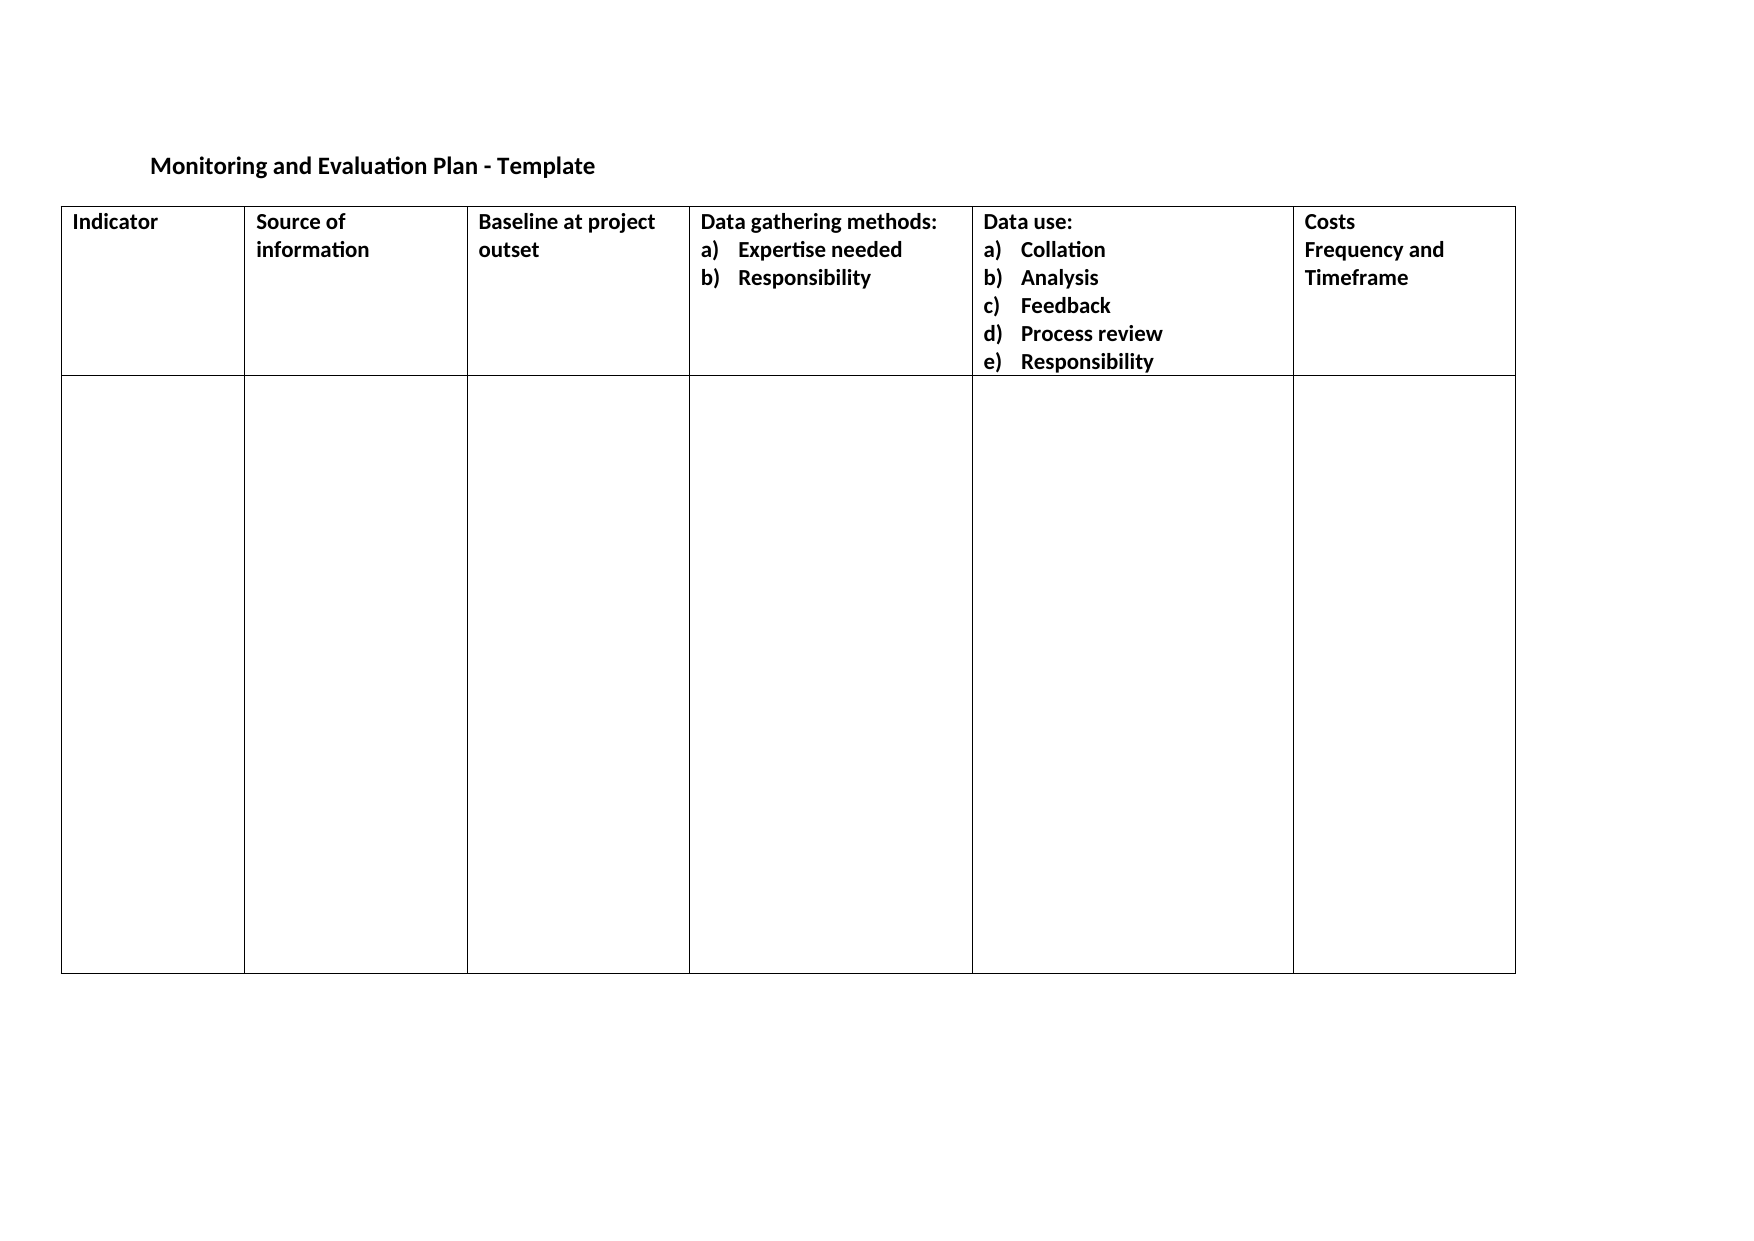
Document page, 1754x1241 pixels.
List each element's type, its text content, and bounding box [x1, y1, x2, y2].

table_cell [245, 376, 467, 973]
table_header Costs Frequency and Timeframe [1294, 207, 1515, 375]
table_header Data gathering methods: Expertise needed Responsibility [690, 207, 972, 375]
table_cell [1294, 376, 1515, 973]
table_header Source of information [245, 207, 467, 375]
table_header Baseline at project outset [468, 207, 689, 375]
table_cell [690, 376, 972, 973]
table_header Data use: Collation Analysis Feedback Process review Responsibility [973, 207, 1293, 375]
table_cell [468, 376, 689, 973]
table_cell [62, 376, 244, 973]
table_header Indicator [62, 207, 244, 375]
table_cell [973, 376, 1293, 973]
text Monitoring and Evaluation Plan - Template [150, 150, 1604, 181]
